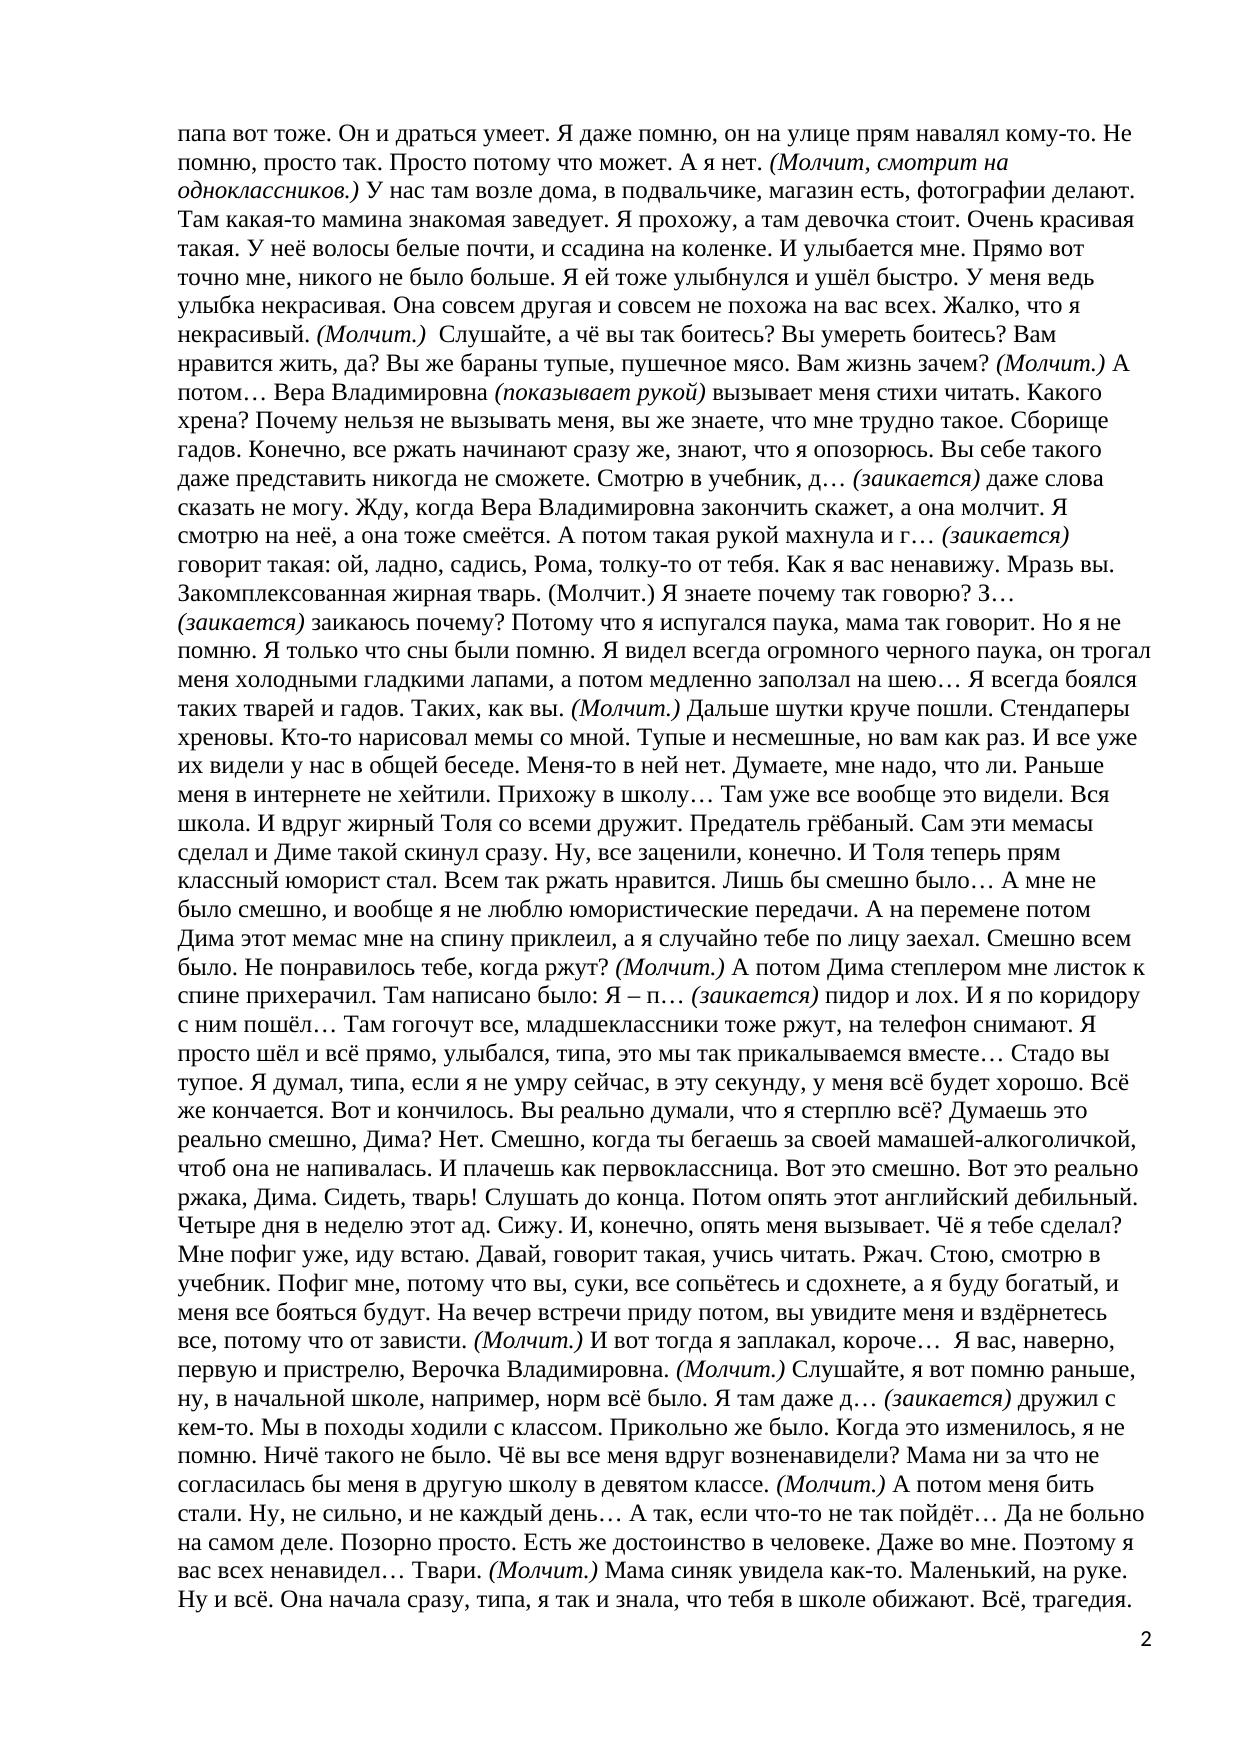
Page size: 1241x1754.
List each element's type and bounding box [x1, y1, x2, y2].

text [177, 118, 1152, 1613]
